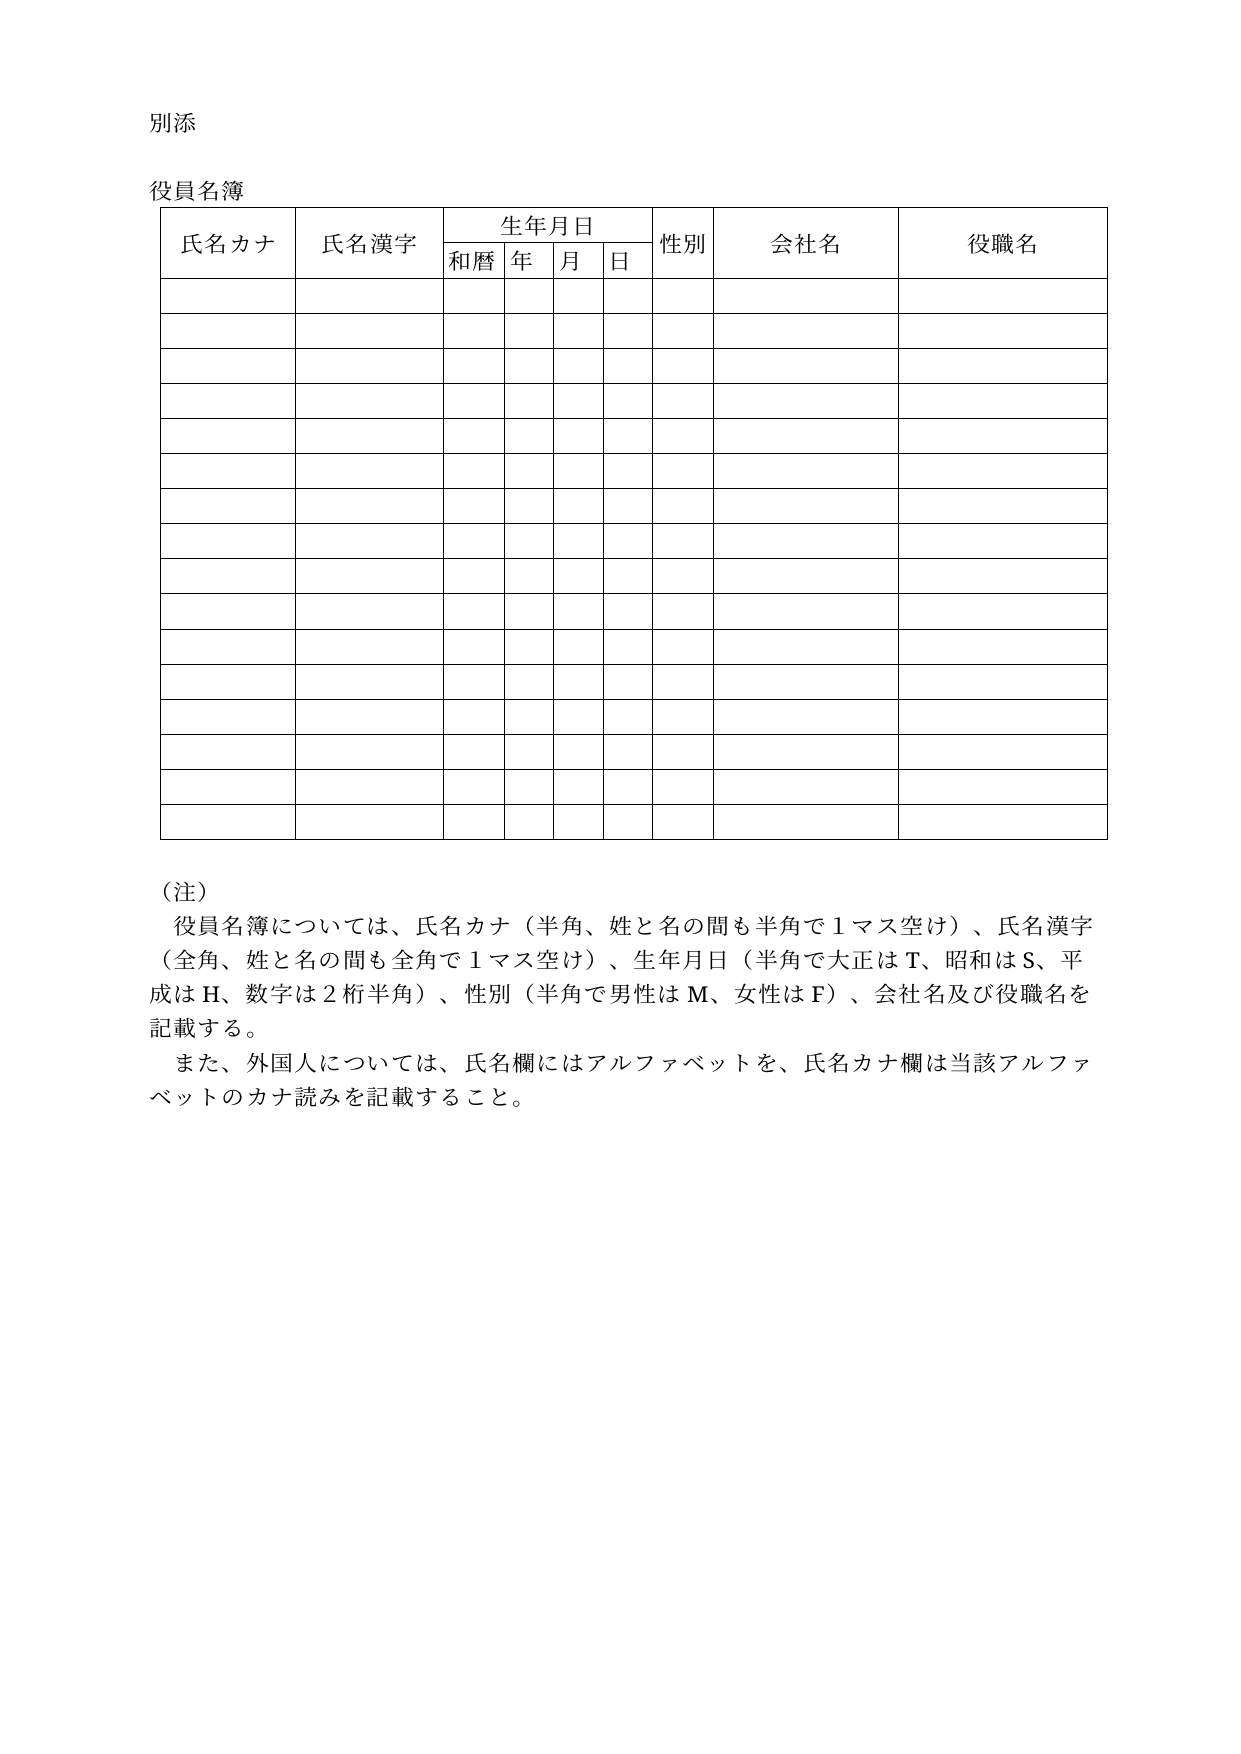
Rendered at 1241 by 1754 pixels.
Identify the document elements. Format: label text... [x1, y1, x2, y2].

table_cell [161, 559, 295, 593]
table_cell [653, 279, 713, 312]
table_cell [161, 735, 295, 769]
table_cell [296, 279, 443, 312]
table_cell 日 [604, 243, 652, 277]
table_cell [505, 594, 553, 628]
table_cell [604, 665, 652, 699]
table_cell [296, 454, 443, 488]
table_cell [296, 770, 443, 804]
table_cell [161, 454, 295, 488]
table_cell [554, 665, 603, 699]
table_cell [714, 279, 898, 312]
table_cell [505, 349, 553, 383]
table_cell [899, 279, 1107, 312]
table_cell 和暦 [444, 243, 504, 277]
table_cell [899, 454, 1107, 488]
table_cell [899, 349, 1107, 383]
table_cell [653, 594, 713, 628]
table_header 生年月日 [444, 208, 652, 242]
table_cell [296, 314, 443, 348]
text 役員名簿については、氏名カナ（半角、姓と名の間も半角で１マス空け）、氏名漢字（全角、姓と名の間も全角で１マス空け）、生年月日（半角で大正はT、昭和はS、平成はH、数字は２桁半角）、性別（半角で男性はM、女性はF）、会社名及び役職名を記載する。 [149, 908, 1107, 1044]
table_cell [899, 665, 1107, 699]
table_cell [714, 700, 898, 734]
table_cell [554, 559, 603, 593]
table_cell [505, 454, 553, 488]
table_header 役職名 [899, 208, 1107, 277]
table_cell [296, 630, 443, 663]
table_cell [554, 700, 603, 734]
text 役員名簿 [149, 173, 1107, 207]
table_cell [604, 630, 652, 663]
table_cell [899, 559, 1107, 593]
table_cell [899, 314, 1107, 348]
table_cell [714, 665, 898, 699]
table_cell [444, 454, 504, 488]
table_cell [161, 805, 295, 839]
table_cell [444, 735, 504, 769]
table_cell [899, 700, 1107, 734]
table_cell [653, 700, 713, 734]
table_cell [899, 524, 1107, 558]
table_cell [899, 419, 1107, 453]
table_cell [604, 489, 652, 523]
table_cell [714, 489, 898, 523]
table_cell [554, 489, 603, 523]
table_cell [714, 770, 898, 804]
table_cell [296, 735, 443, 769]
table_cell [714, 454, 898, 488]
table_cell [296, 384, 443, 418]
table_cell [653, 735, 713, 769]
table_cell [505, 559, 553, 593]
table_cell [296, 524, 443, 558]
table_cell [161, 384, 295, 418]
table_cell [296, 349, 443, 383]
table_cell [554, 594, 603, 628]
table_header 氏名カナ [161, 208, 295, 277]
table_cell [296, 665, 443, 699]
table_cell [899, 735, 1107, 769]
table_cell [554, 805, 603, 839]
table_cell [604, 770, 652, 804]
table_cell [604, 454, 652, 488]
table_cell [604, 524, 652, 558]
table_cell [554, 735, 603, 769]
table_cell [161, 594, 295, 628]
table_cell [505, 665, 553, 699]
text また、外国人については、氏名欄にはアルファベットを、氏名カナ欄は当該アルファベットのカナ読みを記載すること。 [149, 1044, 1107, 1113]
table_cell [161, 700, 295, 734]
table_cell [161, 349, 295, 383]
table_cell [296, 419, 443, 453]
table_cell [653, 559, 713, 593]
table_cell [161, 489, 295, 523]
table_cell [554, 454, 603, 488]
table_cell [554, 770, 603, 804]
table_cell [505, 524, 553, 558]
table_cell [554, 384, 603, 418]
table_cell [444, 489, 504, 523]
table_cell [161, 524, 295, 558]
table_cell [444, 279, 504, 312]
table_cell [505, 419, 553, 453]
table_cell [653, 349, 713, 383]
table_cell [505, 630, 553, 663]
table_cell [653, 384, 713, 418]
table_cell [444, 630, 504, 663]
table_cell [604, 559, 652, 593]
table_cell [554, 349, 603, 383]
table_cell [604, 279, 652, 312]
table_cell [714, 594, 898, 628]
table_cell [899, 594, 1107, 628]
table_cell [604, 594, 652, 628]
table_cell [505, 770, 553, 804]
table_cell [161, 419, 295, 453]
table_cell [296, 489, 443, 523]
table_cell [296, 700, 443, 734]
table_cell [161, 665, 295, 699]
table_cell [653, 419, 713, 453]
table_header 性別 [653, 208, 713, 277]
table_cell [444, 594, 504, 628]
table_cell [554, 524, 603, 558]
table_cell [444, 700, 504, 734]
table_cell [505, 279, 553, 312]
table_cell [554, 419, 603, 453]
table_cell [161, 770, 295, 804]
table_cell [653, 489, 713, 523]
table_cell [444, 559, 504, 593]
table_cell [554, 630, 603, 663]
table_cell [604, 700, 652, 734]
table_cell [653, 805, 713, 839]
table_cell [653, 314, 713, 348]
table_cell [505, 700, 553, 734]
table_cell [714, 314, 898, 348]
table_cell [714, 524, 898, 558]
text 別添 [149, 105, 1107, 139]
table_cell [604, 314, 652, 348]
table_cell [505, 384, 553, 418]
table_cell [554, 279, 603, 312]
table_cell [505, 314, 553, 348]
table_cell [714, 419, 898, 453]
table_cell [899, 770, 1107, 804]
table_cell [296, 594, 443, 628]
table_cell [444, 665, 504, 699]
table_cell [604, 805, 652, 839]
table_cell [604, 349, 652, 383]
table_cell [653, 770, 713, 804]
table_cell [899, 630, 1107, 663]
table_cell [653, 524, 713, 558]
table_cell [899, 805, 1107, 839]
table_cell [444, 314, 504, 348]
table_cell [604, 419, 652, 453]
table_cell [444, 770, 504, 804]
table_cell [554, 314, 603, 348]
table_cell [505, 805, 553, 839]
table_cell [714, 630, 898, 663]
table_cell [444, 805, 504, 839]
table_cell [653, 665, 713, 699]
table_cell [714, 559, 898, 593]
table_cell [505, 489, 553, 523]
table_cell [604, 384, 652, 418]
table_cell [899, 489, 1107, 523]
table_cell [714, 349, 898, 383]
table_cell [653, 454, 713, 488]
table_cell [444, 349, 504, 383]
table_cell [714, 805, 898, 839]
text （注） [149, 874, 1107, 908]
table_cell [899, 384, 1107, 418]
table_cell [161, 279, 295, 312]
table_cell 月 [554, 243, 603, 277]
table_cell [505, 735, 553, 769]
table_cell [714, 735, 898, 769]
table_cell [444, 384, 504, 418]
table_header 氏名漢字 [296, 208, 443, 277]
table_cell [296, 805, 443, 839]
table_cell [444, 419, 504, 453]
table_cell [161, 630, 295, 663]
table_cell [653, 630, 713, 663]
table_cell 年 [505, 243, 553, 277]
table_cell [296, 559, 443, 593]
table_header 会社名 [714, 208, 898, 277]
table_cell [604, 735, 652, 769]
table_cell [161, 314, 295, 348]
table_cell [444, 524, 504, 558]
table_cell [714, 384, 898, 418]
